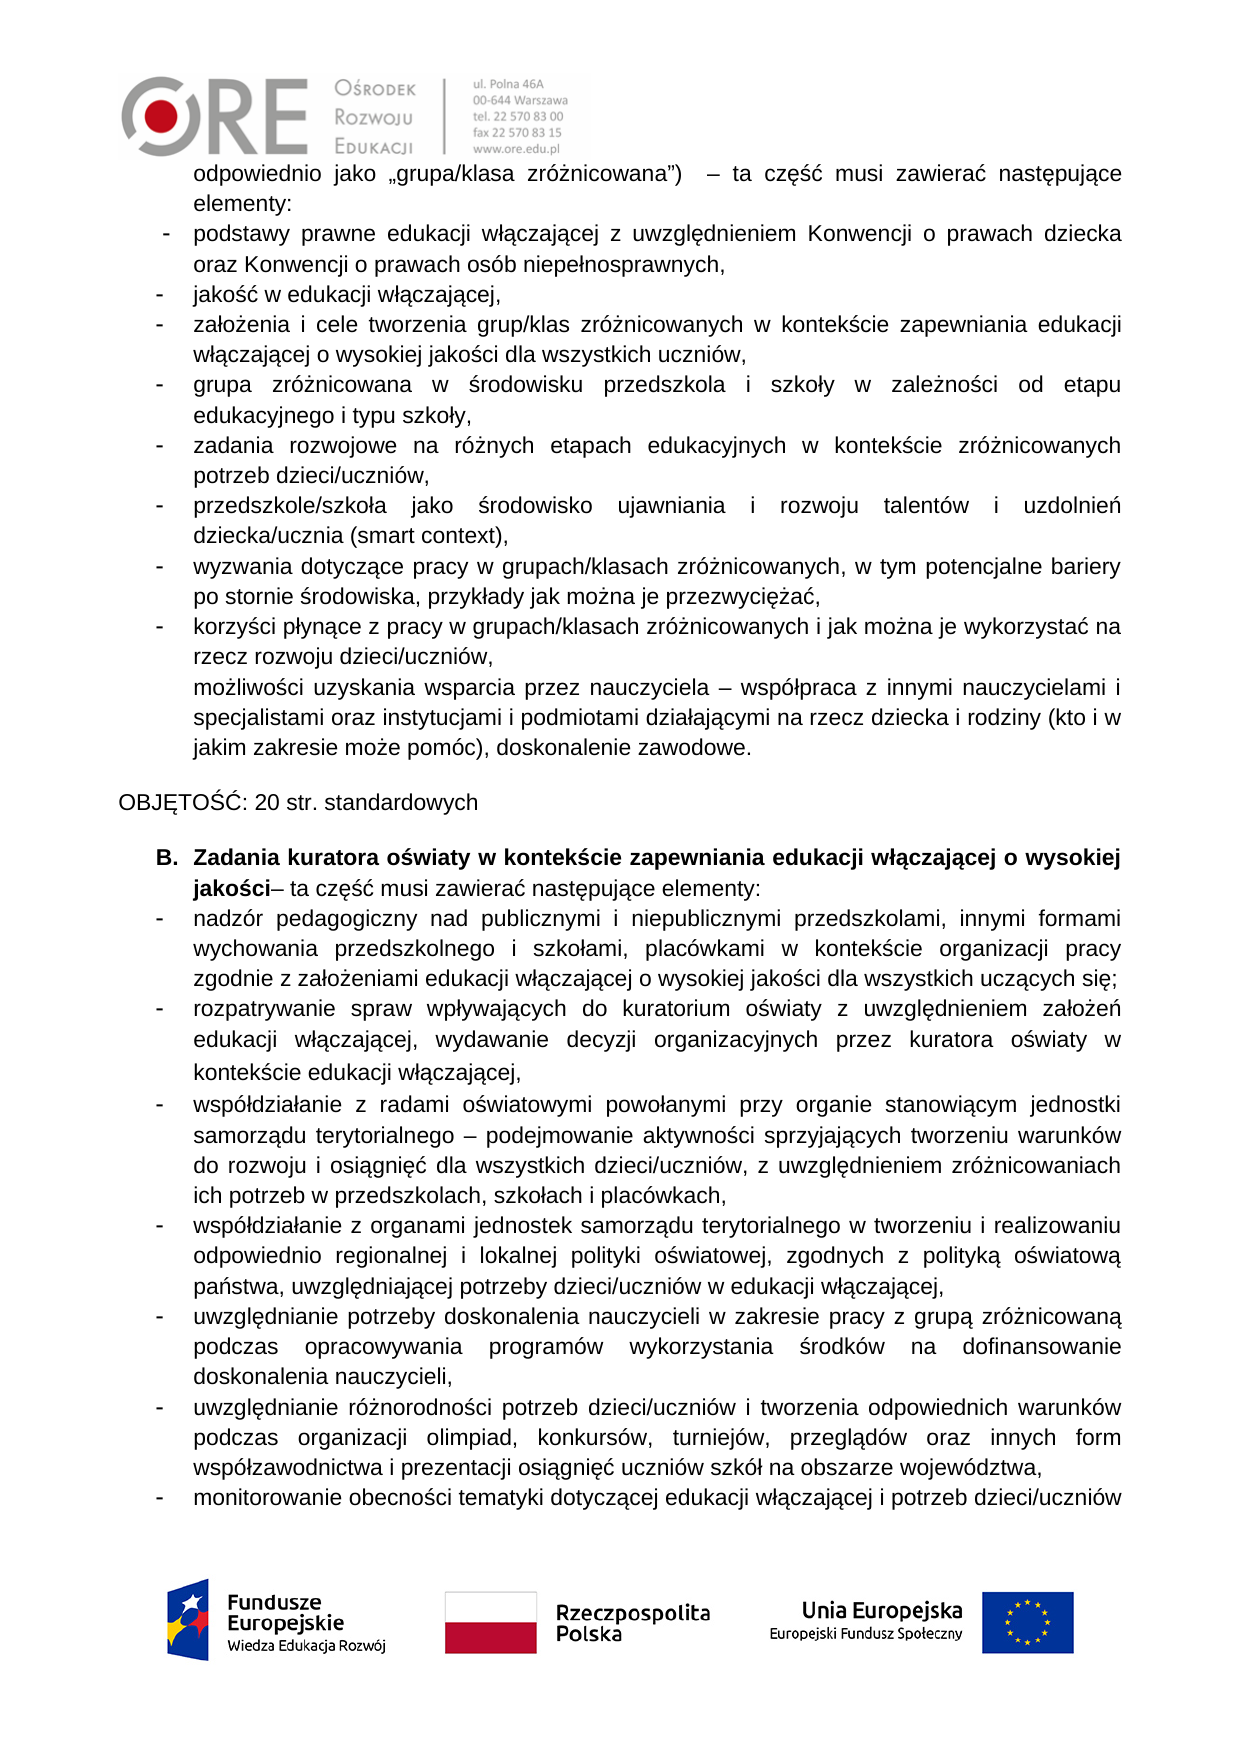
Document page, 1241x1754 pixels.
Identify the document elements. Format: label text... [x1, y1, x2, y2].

list nadzór pedagogiczny nad publicznymi i niepublicznymi przedszkolami, innymi formami wychowania przedszkolnego i szkołami, placówkami w kontekście organizacji pracy zgodnie z założeniami edukacji włączającej o wysokiej jakości dla wszystkich uczących się; [156, 905, 1122, 991]
picture [118, 73, 592, 160]
list Zadania kuratora oświaty w kontekście zapewniania edukacji włączającej o wysokiej jakości– ta część musi zawierać następujące elementy: [156, 844, 1122, 901]
list uwzględnianie różnorodności potrzeb dzieci/uczniów i tworzenia odpowiednich warunków podczas organizacji olimpiad, konkursów, turniejów, przeglądów oraz innych form współzawodnictwa i prezentacji osiągnięć uczniów szkół na obszarze województwa, [156, 1393, 1122, 1480]
list rozpatrywanie spraw wpływających do kuratorium oświaty z uwzględnieniem założeń edukacji włączającej, wydawanie decyzji organizacyjnych przez kuratora oświaty w kontekście edukacji włączającej, [156, 995, 1122, 1087]
list korzyści płynące z pracy w grupach/klasach zróżnicowanych i jak można je wykorzystać na rzecz rozwoju dzieci/uczniów, [156, 613, 1122, 669]
list zadania rozwojowe na różnych etapach edukacyjnych w kontekście zróżnicowanych potrzeb dzieci/uczniów, [156, 432, 1122, 488]
picture [147, 1558, 1093, 1681]
list założenia i cele tworzenia grup/klas zróżnicowanych w kontekście zapewniania edukacji włączającej o wysokiej jakości dla wszystkich uczniów, [156, 311, 1122, 367]
list uwzględnianie potrzeby doskonalenia nauczycieli w zakresie pracy z grupą zróżnicowaną podczas opracowywania programów wykorzystania środków na dofinansowanie doskonalenia nauczycieli, [156, 1303, 1122, 1389]
list jakość w edukacji włączającej, [156, 281, 1122, 307]
list wyzwania dotyczące pracy w grupach/klasach zróżnicowanych, w tym potencjalne bariery po stornie środowiska, przykłady jak można je przezwyciężać, [156, 553, 1122, 609]
list możliwości uzyskania wsparcia przez nauczyciela – współpraca z innymi nauczycielami i specjalistami oraz instytucjami i podmiotami działającymi na rzecz dziecka i rodziny (kto i w jakim zakresie może pomóc), doskonalenie zawodowe. [193, 673, 1122, 760]
list współdziałanie z radami oświatowymi powołanymi przy organie stanowiącym jednostki samorządu terytorialnego – podejmowanie aktywności sprzyjających tworzeniu warunków do rozwoju i osiągnięć dla wszystkich dzieci/uczniów, z uwzględnieniem zróżnicowaniach ich potrzeb w przedszkolach, szkołach i placówkach, [156, 1091, 1122, 1208]
list przedszkole/szkoła jako środowisko ujawniania i rozwoju talentów i uzdolnień dziecka/ucznia (smart context), [156, 492, 1122, 549]
list grupa zróżnicowana w środowisku przedszkola i szkoły w zależności od etapu edukacyjnego i typu szkoły, [156, 371, 1122, 428]
text OBJĘTOŚĆ: 20 str. standardowych [118, 789, 1122, 815]
list współdziałanie z organami jednostek samorządu terytorialnego w tworzeniu i realizowaniu odpowiednio regionalnej i lokalnej polityki oświatowej, zgodnych z polityką oświatową państwa, uwzględniającej potrzeby dzieci/uczniów w edukacji włączającej, [156, 1212, 1122, 1299]
list podstawy prawne edukacji włączającej z uwzględnieniem Konwencji o prawach dziecka oraz Konwencji o prawach osób niepełnosprawnych, [162, 220, 1122, 277]
